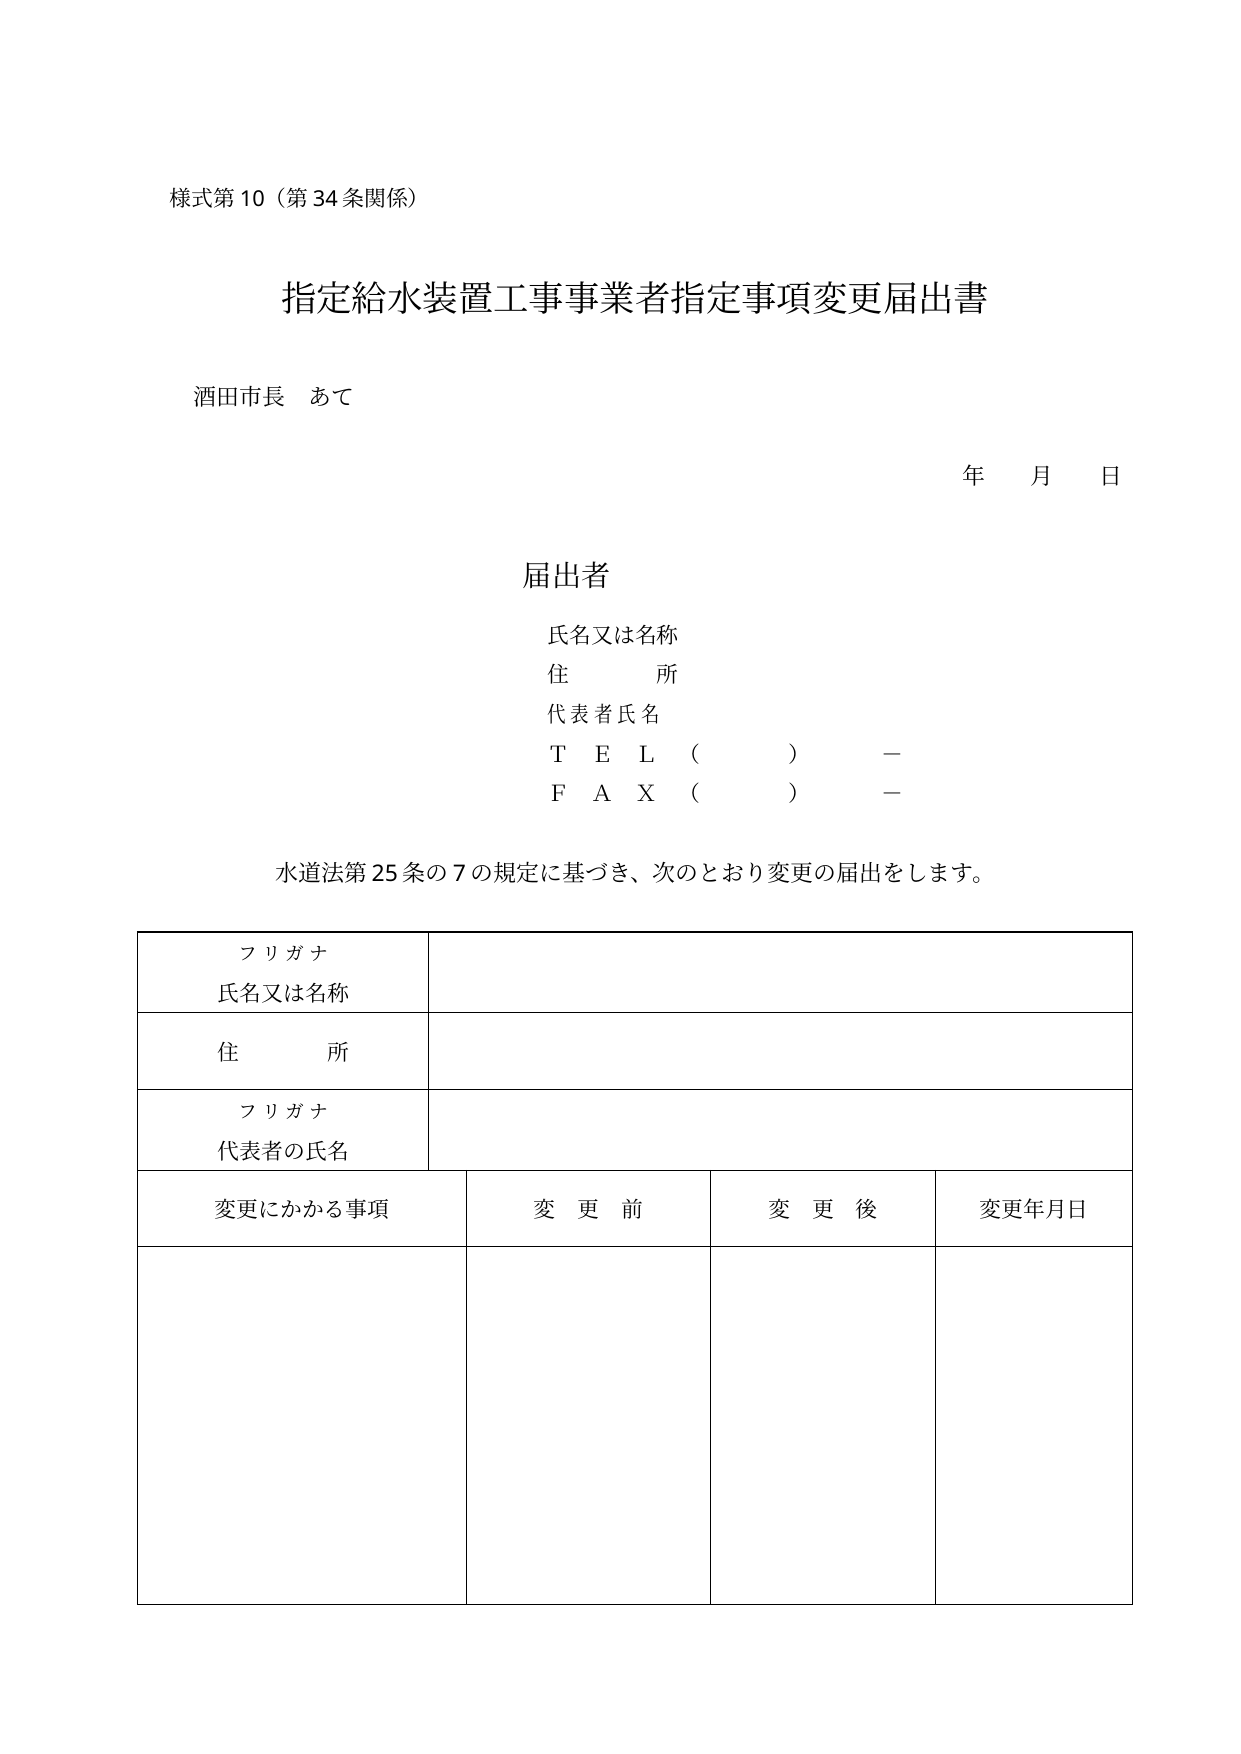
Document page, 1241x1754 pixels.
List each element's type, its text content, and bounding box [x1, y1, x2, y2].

table_cell 住 所 [138, 1013, 428, 1089]
text 代表者氏名 [547, 693, 1122, 733]
text Ｆ Ａ Ｘ （ ） － [547, 773, 1122, 812]
text 酒田市長 あて [148, 376, 1122, 415]
table_cell [467, 1247, 710, 1604]
text 氏名又は名称 [547, 614, 1122, 653]
table_cell [429, 1090, 1132, 1170]
table_header [429, 933, 1132, 1012]
text Ｔ Ｅ Ｌ （ ） － [547, 733, 1122, 773]
table_cell 変 更 前 [467, 1171, 710, 1246]
table_cell [711, 1247, 935, 1604]
table_cell フ リ ガ ナ 代表者の氏名 [138, 1090, 428, 1170]
text 様式第10（第34条関係） [148, 177, 1122, 217]
table_cell 変更にかかる事項 [138, 1171, 466, 1246]
table_cell [138, 1247, 466, 1604]
text 届出者 [523, 534, 1122, 614]
table_cell 変 更 後 [711, 1171, 935, 1246]
table_cell [936, 1247, 1132, 1604]
table_cell [429, 1013, 1132, 1089]
text 年 月 日 [148, 455, 1122, 495]
text 水道法第25条の7の規定に基づき、次のとおり変更の届出をします。 [148, 852, 1122, 892]
table_header フ リ ガ ナ 氏名又は名称 [138, 933, 428, 1012]
table_cell 変更年月日 [936, 1171, 1132, 1246]
text 住 所 [547, 653, 1122, 693]
text 指定給水装置工事事業者指定事項変更届出書 [148, 257, 1122, 336]
